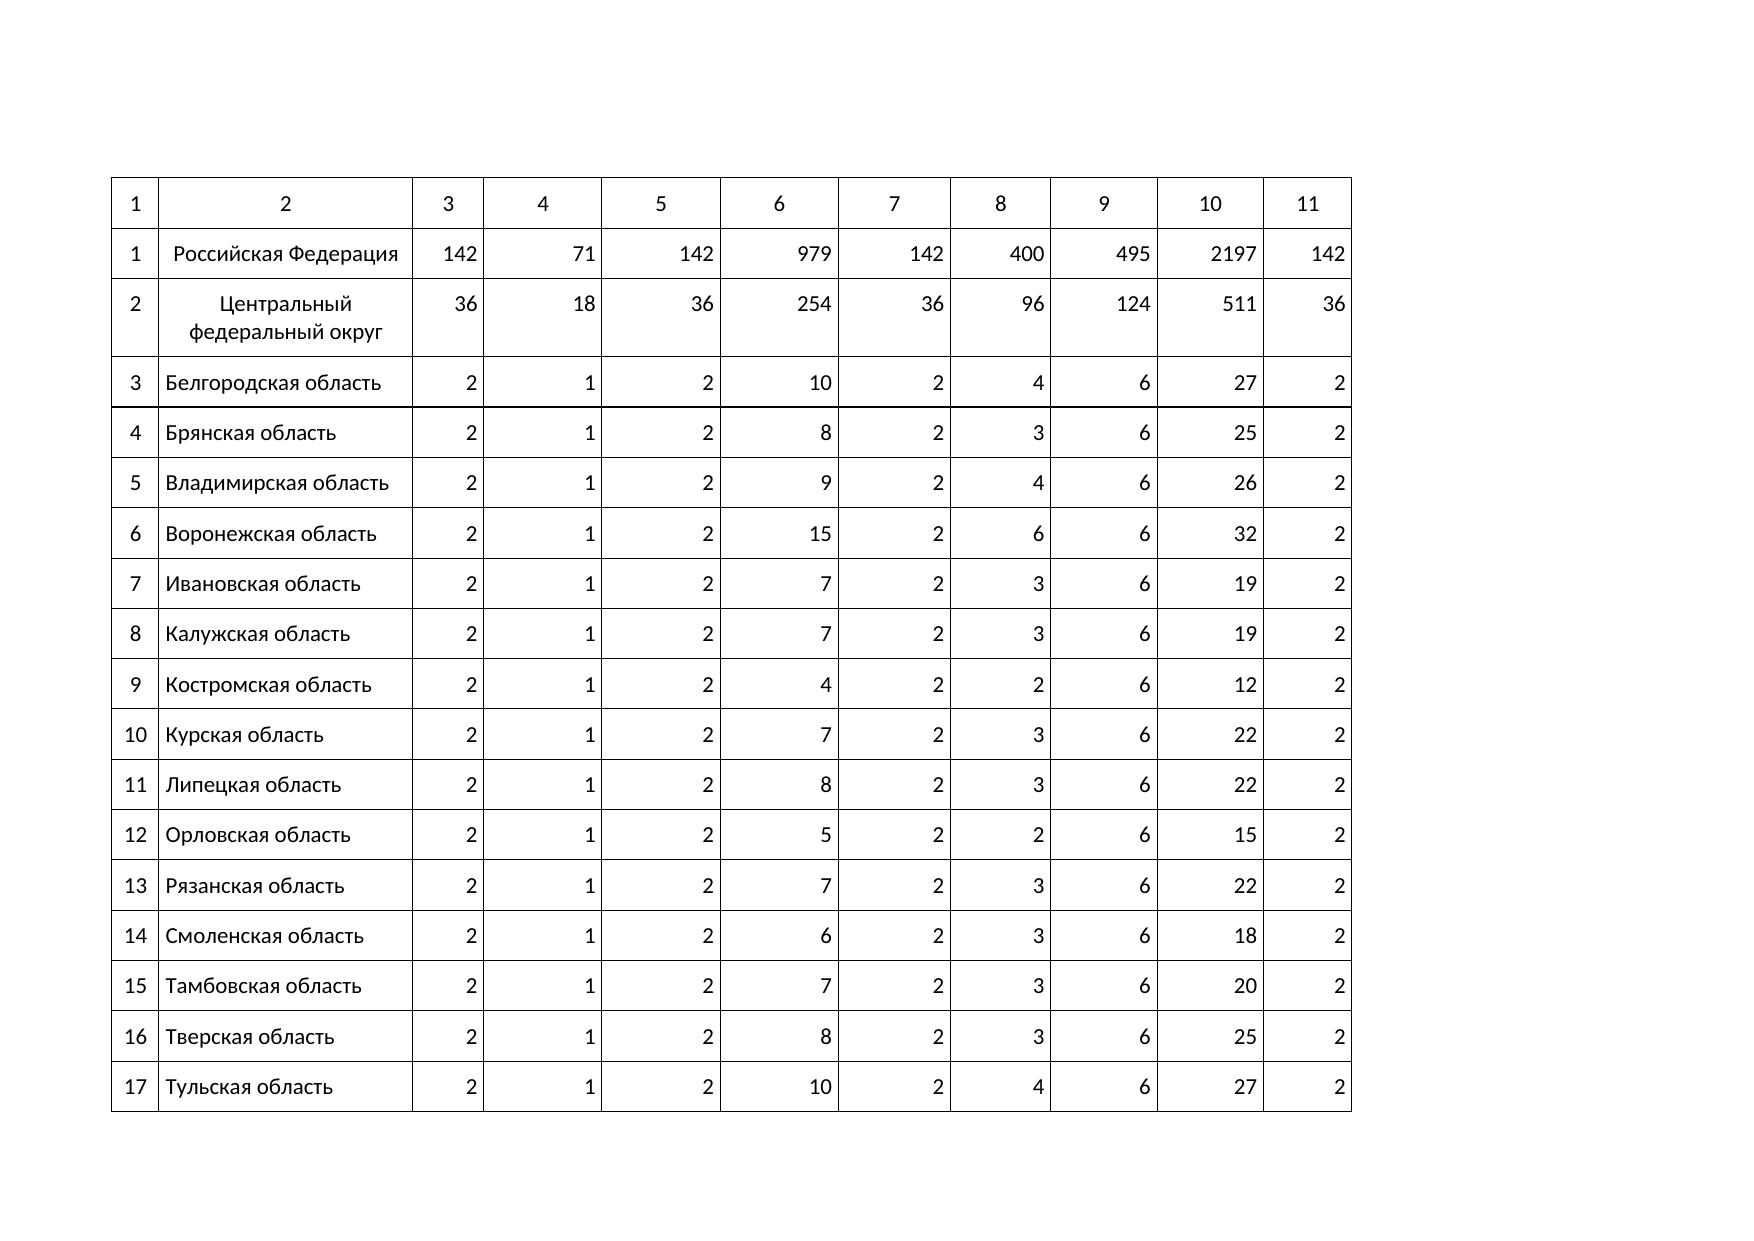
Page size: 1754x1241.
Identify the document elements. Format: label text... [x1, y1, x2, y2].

table_cell 6 [721, 911, 838, 960]
table_cell 7 [721, 860, 838, 909]
table_cell 2 [159, 178, 412, 227]
table_cell 2 [602, 911, 720, 960]
table_cell 7 [721, 559, 838, 608]
table_cell 3 [951, 961, 1050, 1010]
table_cell Воронежская область [159, 508, 412, 557]
table_cell 1 [484, 1011, 601, 1061]
table_cell 3 [951, 408, 1050, 457]
table_cell 15 [1158, 810, 1263, 859]
table_cell 6 [1051, 508, 1157, 557]
table_cell 25 [1158, 1011, 1263, 1061]
table_cell 1 [484, 911, 601, 960]
table_cell 12 [1158, 659, 1263, 708]
table_cell 2 [413, 609, 483, 658]
table_cell 6 [1051, 810, 1157, 859]
table_cell 19 [1158, 609, 1263, 658]
table_cell 2 [413, 961, 483, 1010]
table_cell 2 [413, 709, 483, 759]
table_cell 6 [1051, 709, 1157, 759]
table_cell 14 [112, 911, 158, 960]
table_cell 2 [839, 961, 950, 1010]
table_cell 2 [1264, 911, 1351, 960]
table_cell 2 [951, 659, 1050, 708]
table_cell 3 [951, 911, 1050, 960]
table_cell 19 [1158, 559, 1263, 608]
table_cell 5 [602, 178, 720, 227]
table_cell 1 [112, 229, 158, 278]
table_cell 2 [413, 1011, 483, 1061]
table_cell 4 [951, 357, 1050, 406]
table_cell 9 [1051, 178, 1157, 227]
table_cell 2 [413, 357, 483, 406]
table_cell 10 [721, 1062, 838, 1111]
table_cell 1 [484, 810, 601, 859]
table_cell 3 [951, 760, 1050, 809]
table_cell 4 [721, 659, 838, 708]
table_cell 2 [839, 559, 950, 608]
table_cell 1 [484, 860, 601, 909]
table_cell 18 [484, 279, 601, 356]
table_cell Курская область [159, 709, 412, 759]
table_cell 6 [721, 178, 838, 227]
table_cell 2 [1264, 1011, 1351, 1061]
table_cell 1 [484, 609, 601, 658]
table_cell 142 [839, 229, 950, 278]
table_cell 2 [602, 408, 720, 457]
table_cell Владимирская область [159, 458, 412, 507]
table_cell 1 [484, 760, 601, 809]
table_cell 2 [839, 760, 950, 809]
table_cell 979 [721, 229, 838, 278]
table_cell 2 [413, 911, 483, 960]
table_cell 8 [721, 1011, 838, 1061]
table_cell 2 [1264, 559, 1351, 608]
table_cell 2 [839, 357, 950, 406]
table_cell 2 [602, 659, 720, 708]
table_cell 7 [839, 178, 950, 227]
table_cell 2 [602, 609, 720, 658]
table_cell 7 [721, 609, 838, 658]
table_cell 2 [951, 810, 1050, 859]
table_cell 25 [1158, 408, 1263, 457]
table_cell 2 [602, 760, 720, 809]
table_cell 8 [721, 408, 838, 457]
table_cell 27 [1158, 1062, 1263, 1111]
table_cell 10 [1158, 178, 1263, 227]
table_cell 4 [484, 178, 601, 227]
table_cell 2 [1264, 357, 1351, 406]
table_cell 36 [839, 279, 950, 356]
table_cell 3 [951, 860, 1050, 909]
table_cell 15 [112, 961, 158, 1010]
table_cell 1 [112, 178, 158, 227]
table_cell 1 [484, 357, 601, 406]
table_cell 2 [602, 961, 720, 1010]
table_cell 1 [484, 458, 601, 507]
table_cell 6 [1051, 357, 1157, 406]
table_cell 4 [112, 408, 158, 457]
table_cell 6 [1051, 458, 1157, 507]
table_cell 124 [1051, 279, 1157, 356]
table_cell 8 [721, 760, 838, 809]
table_cell 2 [413, 1062, 483, 1111]
table_cell 2 [413, 810, 483, 859]
table_cell Российская Федерация [159, 229, 412, 278]
table_cell 511 [1158, 279, 1263, 356]
table_cell 36 [413, 279, 483, 356]
table_cell 2 [839, 709, 950, 759]
table_cell Смоленская область [159, 911, 412, 960]
table_cell 71 [484, 229, 601, 278]
table_cell 2 [602, 357, 720, 406]
table_cell 1 [484, 659, 601, 708]
table_cell Белгородская область [159, 357, 412, 406]
table_cell 10 [112, 709, 158, 759]
table_cell 11 [112, 760, 158, 809]
table_cell 2 [1264, 1062, 1351, 1111]
table_cell 2 [1264, 458, 1351, 507]
table_cell 18 [1158, 911, 1263, 960]
table_cell 3 [112, 357, 158, 406]
table_cell 15 [721, 508, 838, 557]
table_cell 6 [1051, 961, 1157, 1010]
table_cell Тамбовская область [159, 961, 412, 1010]
table_cell Тверская область [159, 1011, 412, 1061]
table_cell 17 [112, 1062, 158, 1111]
table_cell 10 [721, 357, 838, 406]
table_cell Липецкая область [159, 760, 412, 809]
table_cell Тульская область [159, 1062, 412, 1111]
table_cell Орловская область [159, 810, 412, 859]
table_cell 96 [951, 279, 1050, 356]
table_cell 400 [951, 229, 1050, 278]
table_cell 142 [413, 229, 483, 278]
table_cell 16 [112, 1011, 158, 1061]
table_cell 6 [1051, 659, 1157, 708]
table_cell 6 [1051, 609, 1157, 658]
table_cell 4 [951, 1062, 1050, 1111]
table_cell 1 [484, 709, 601, 759]
table_cell 8 [112, 609, 158, 658]
table_cell 2 [1264, 961, 1351, 1010]
table_cell 1 [484, 508, 601, 557]
table_cell 8 [951, 178, 1050, 227]
table_cell 2 [839, 458, 950, 507]
table_cell 2 [413, 508, 483, 557]
table_cell Ивановская область [159, 559, 412, 608]
table_cell 5 [721, 810, 838, 859]
table_cell 6 [1051, 911, 1157, 960]
table_cell 2 [839, 1062, 950, 1111]
table_cell 2 [1264, 760, 1351, 809]
table_cell 2 [413, 860, 483, 909]
table_cell 32 [1158, 508, 1263, 557]
table_cell 3 [413, 178, 483, 227]
table_cell 2 [413, 659, 483, 708]
table_cell 1 [484, 408, 601, 457]
table_cell 6 [1051, 1062, 1157, 1111]
table_cell 36 [1264, 279, 1351, 356]
table_cell 142 [602, 229, 720, 278]
table_cell 6 [1051, 559, 1157, 608]
table_cell 2 [1264, 810, 1351, 859]
table_cell 2 [839, 810, 950, 859]
table_cell 2 [413, 559, 483, 608]
table_cell 7 [721, 709, 838, 759]
table_cell 3 [951, 709, 1050, 759]
table_cell 2 [1264, 609, 1351, 658]
table_cell 2 [1264, 508, 1351, 557]
table_cell Костромская область [159, 659, 412, 708]
table_cell Центральный федеральный округ [159, 279, 412, 356]
table_cell 495 [1051, 229, 1157, 278]
table_cell 4 [951, 458, 1050, 507]
table_cell 22 [1158, 760, 1263, 809]
table_cell 7 [721, 961, 838, 1010]
table_cell 22 [1158, 860, 1263, 909]
table_cell 11 [1264, 178, 1351, 227]
table_cell Брянская область [159, 408, 412, 457]
table_cell 22 [1158, 709, 1263, 759]
table_cell 6 [1051, 760, 1157, 809]
table_cell 2 [602, 1062, 720, 1111]
table_cell 6 [951, 508, 1050, 557]
table_cell 6 [112, 508, 158, 557]
table_cell 3 [951, 559, 1050, 608]
table_cell 2 [602, 810, 720, 859]
table_cell Калужская область [159, 609, 412, 658]
table_cell 2 [413, 760, 483, 809]
table_cell 2 [602, 559, 720, 608]
table_cell 2 [602, 458, 720, 507]
table_cell 2 [1264, 860, 1351, 909]
table_cell 5 [112, 458, 158, 507]
table_cell 2 [1264, 709, 1351, 759]
table_cell 2 [839, 860, 950, 909]
table_cell 2 [839, 911, 950, 960]
table_cell 27 [1158, 357, 1263, 406]
table_cell 20 [1158, 961, 1263, 1010]
table_cell 2 [839, 609, 950, 658]
table_cell 9 [112, 659, 158, 708]
table_cell 2 [112, 279, 158, 356]
table_cell Рязанская область [159, 860, 412, 909]
table_cell 2 [602, 508, 720, 557]
table_cell 6 [1051, 408, 1157, 457]
table_cell 6 [1051, 1011, 1157, 1061]
table_cell 9 [721, 458, 838, 507]
table_cell 2 [839, 659, 950, 708]
table_cell 26 [1158, 458, 1263, 507]
table_cell 2 [602, 860, 720, 909]
table_cell 1 [484, 961, 601, 1010]
table_cell 2 [839, 508, 950, 557]
table_cell 2 [839, 1011, 950, 1061]
table_cell 3 [951, 1011, 1050, 1061]
table_cell 7 [112, 559, 158, 608]
table_cell 2 [413, 408, 483, 457]
table_cell 2197 [1158, 229, 1263, 278]
table_cell 13 [112, 860, 158, 909]
table_cell 36 [602, 279, 720, 356]
table_cell 254 [721, 279, 838, 356]
table_cell 3 [951, 609, 1050, 658]
table_cell 1 [484, 1062, 601, 1111]
table_cell 2 [1264, 408, 1351, 457]
table_cell 6 [1051, 860, 1157, 909]
table_cell 1 [484, 559, 601, 608]
table_cell 142 [1264, 229, 1351, 278]
table_cell 2 [413, 458, 483, 507]
table_cell 2 [602, 1011, 720, 1061]
table_cell 2 [602, 709, 720, 759]
table_cell 2 [1264, 659, 1351, 708]
table_cell 12 [112, 810, 158, 859]
table_cell 2 [839, 408, 950, 457]
